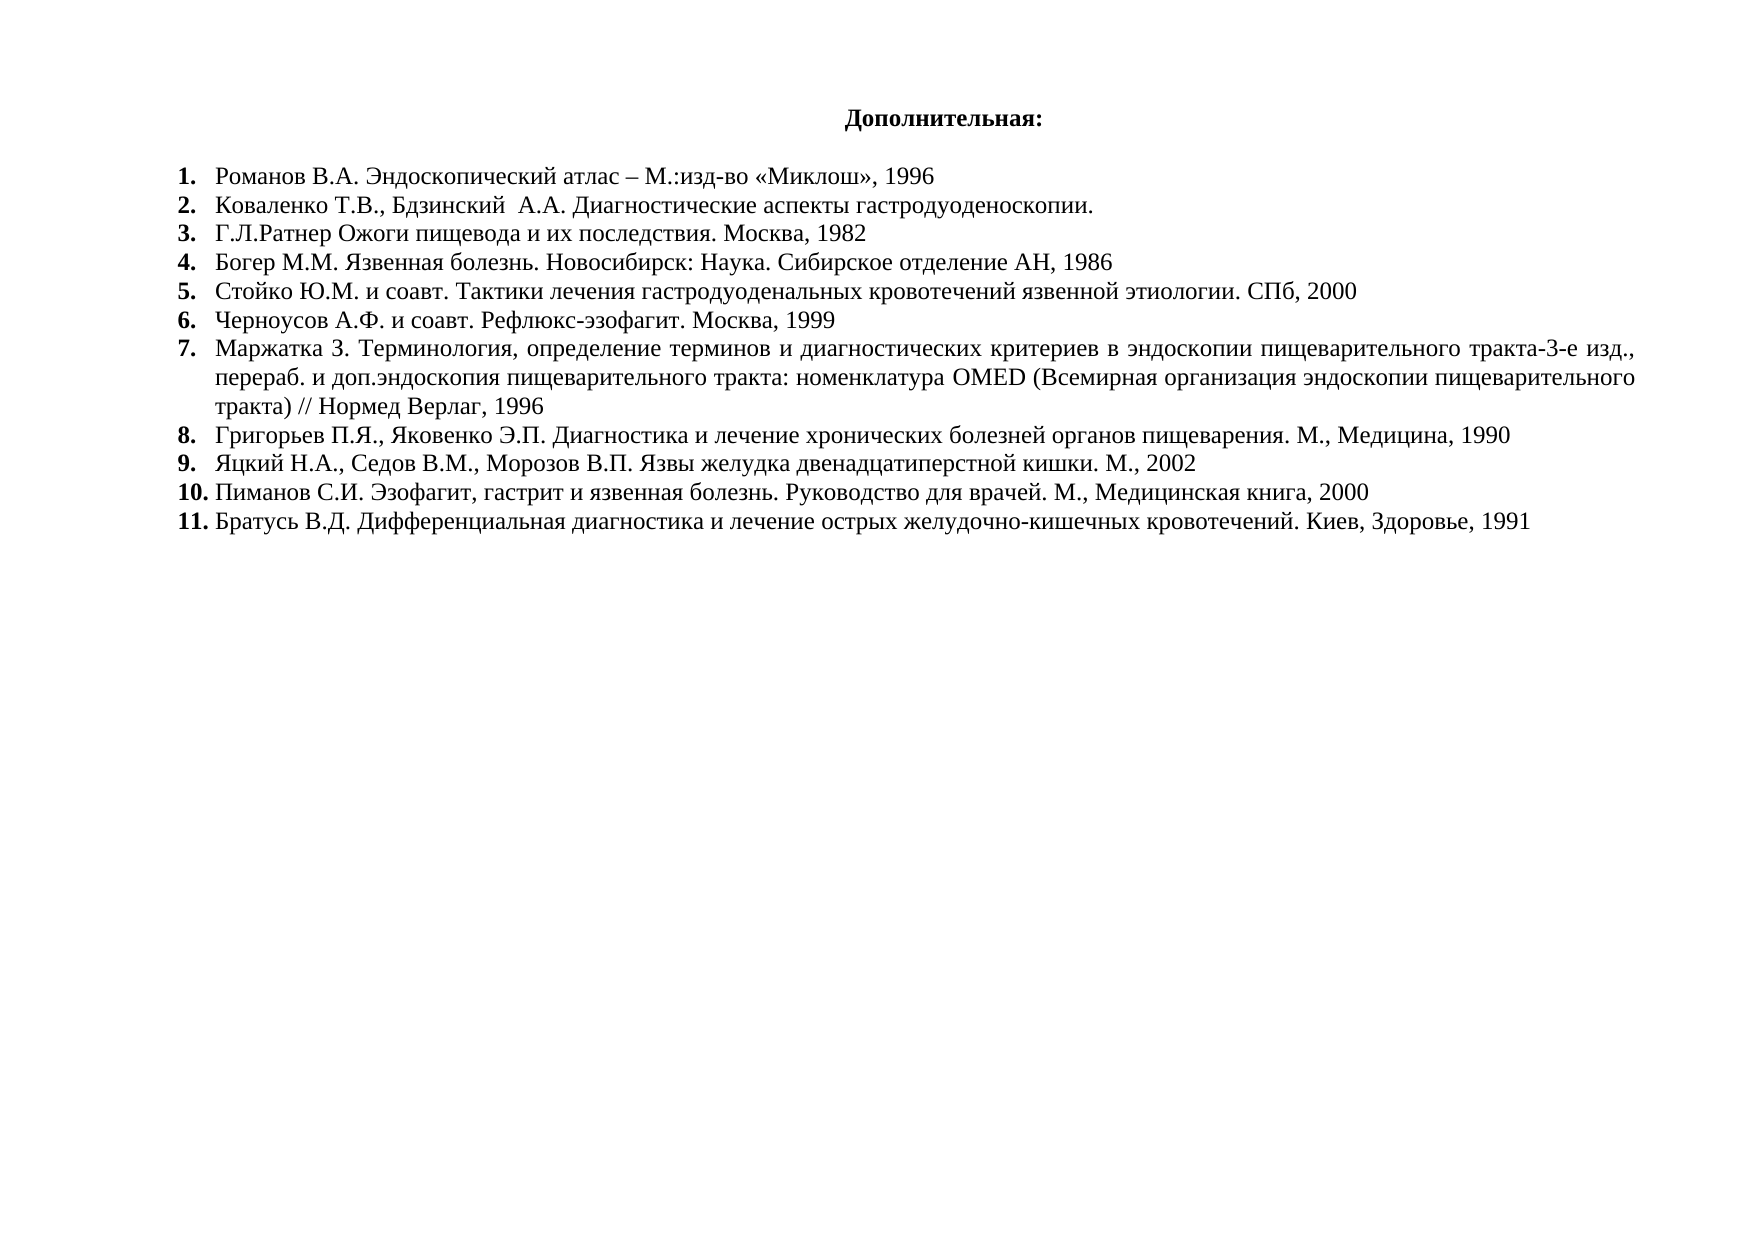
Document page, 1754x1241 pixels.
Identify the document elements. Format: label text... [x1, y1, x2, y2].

list Яцкий Н.А., Седов В.М., Морозов В.П. Язвы желудка двенадцатиперстной кишки. М., 2002 [177, 448, 1636, 477]
text Дополнительная: [252, 103, 1636, 132]
list Г.Л.Ратнер Ожоги пищевода и их последствия. Москва, 1982 [177, 218, 1636, 247]
list Пиманов С.И. Эзофагит, гастрит и язвенная болезнь. Руководство для врачей. М., Медицинская книга, 2000 [177, 477, 1636, 506]
list Братусь В.Д. Дифференциальная диагностика и лечение острых желудочно-кишечных кровотечений. Киев, Здоровье, 1991 [177, 506, 1636, 535]
list Черноусов А.Ф. и соавт. Рефлюкс-эзофагит. Москва, 1999 [177, 305, 1636, 333]
list Богер М.М. Язвенная болезнь. Новосибирск: Наука. Сибирское отделение АН, 1986 [177, 247, 1636, 276]
list Коваленко Т.В., Бдзинский А.А. Диагностические аспекты гастродуоденоскопии. [177, 190, 1636, 218]
list Стойко Ю.М. и соавт. Тактики лечения гастродуоденальных кровотечений язвенной этиологии. СПб, 2000 [177, 276, 1636, 305]
list Маржатка З. Терминология, определение терминов и диагностических критериев в эндоскопии пищеварительного тракта-3-е изд., перераб. и доп.эндоскопия пищеварительного тракта: номенклатура OMED (Всемирная организация эндоскопии пищеварительного тракта) // Нормед Верлаг, 1996 [177, 333, 1636, 420]
list Григорьев П.Я., Яковенко Э.П. Диагностика и лечение хронических болезней органов пищеварения. М., Медицина, 1990 [177, 420, 1636, 448]
list Романов В.А. Эндоскопический атлас – М.:изд-во «Миклош», 1996 [177, 161, 1636, 190]
